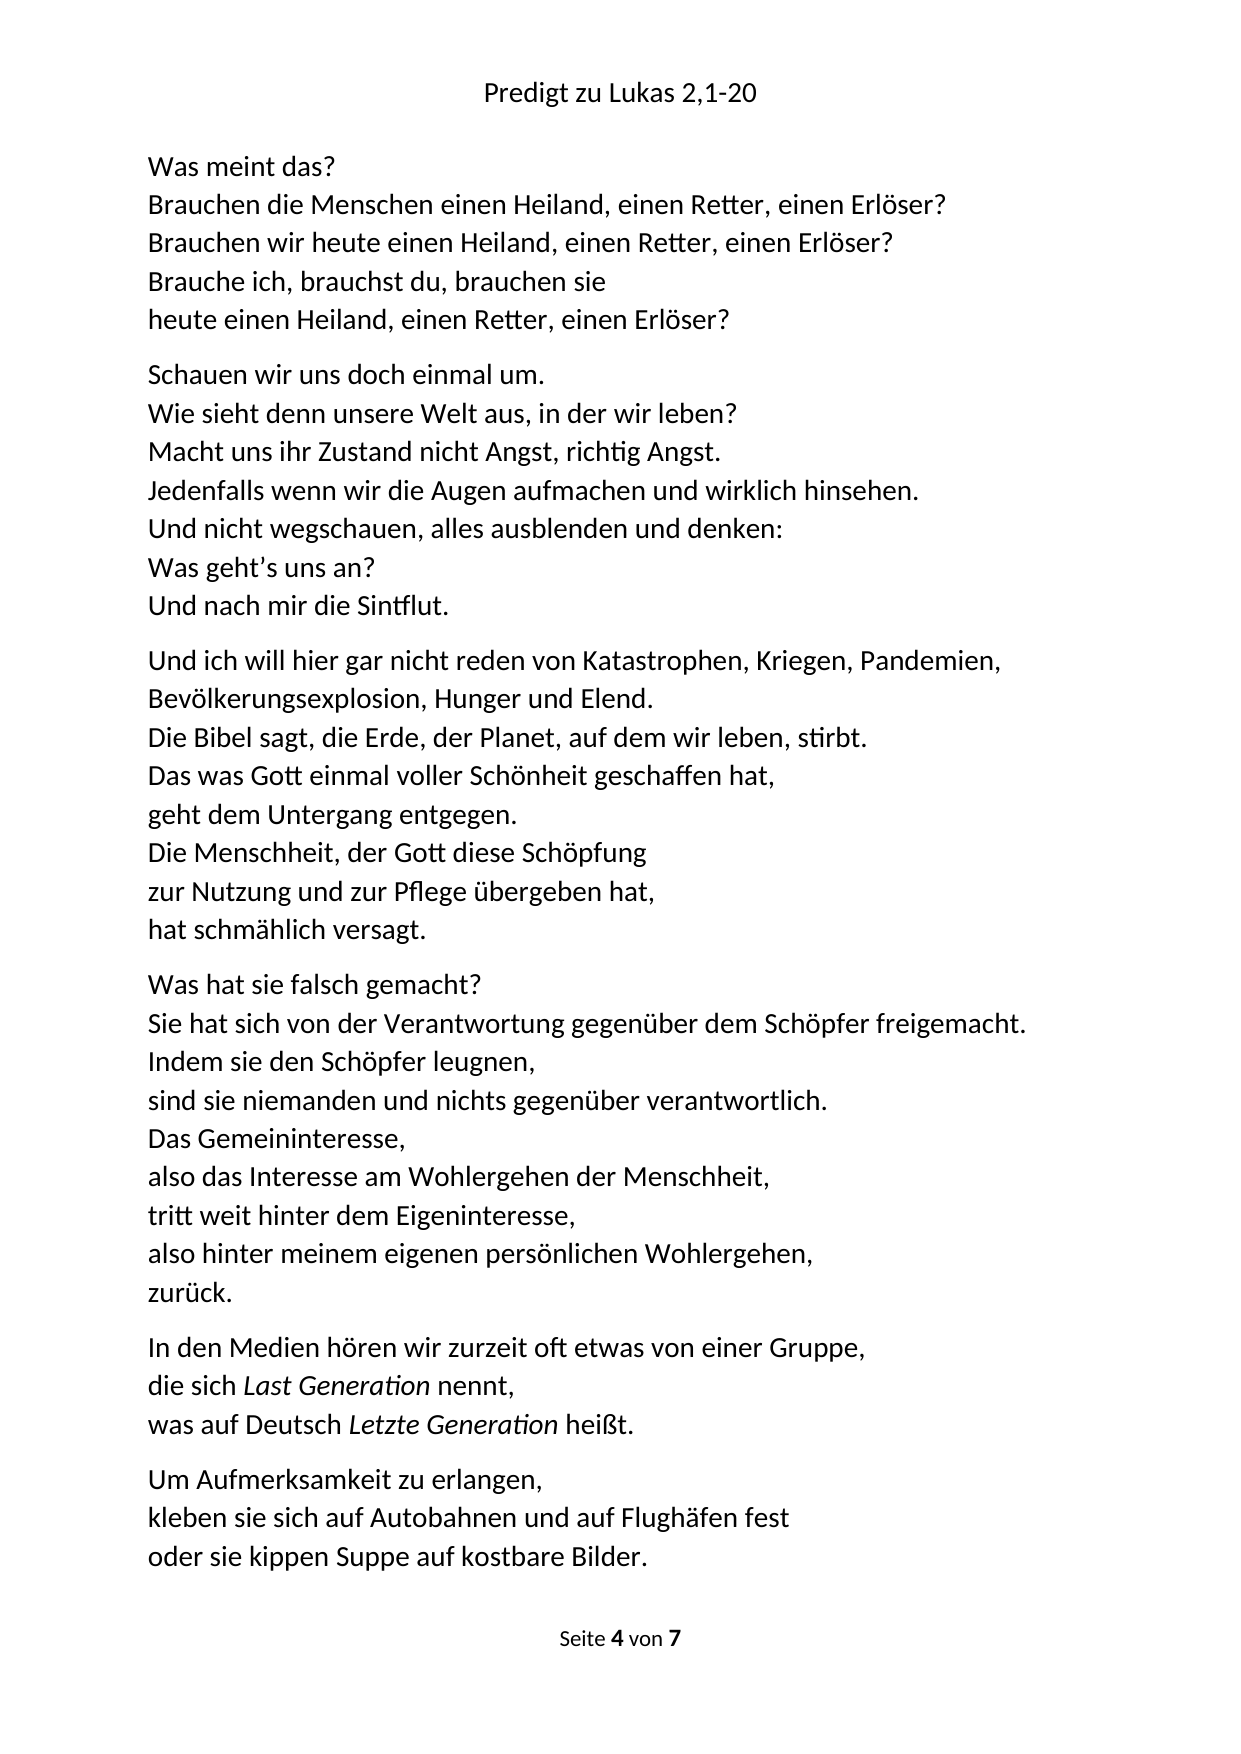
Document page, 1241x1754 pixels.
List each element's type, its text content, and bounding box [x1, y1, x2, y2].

text Was hat sie falsch gemacht? Sie hat sich von der Verantwortung gegenüber dem Schöpfer freigemacht. Indem sie den Schöpfer leugnen, sind sie niemanden und nichts gegenüber verantwortlich. Das Gemeininteresse, also das Interesse am Wohlergehen der Menschheit, tritt weit hinter dem Eigeninteresse, also hinter meinem eigenen persönlichen Wohlergehen, zurück. [148, 966, 1093, 1309]
text Schauen wir uns doch einmal um. Wie sieht denn unsere Welt aus, in der wir leben? Macht uns ihr Zustand nicht Angst, richtig Angst. Jedenfalls wenn wir die Augen aufmachen und wirklich hinsehen. Und nicht wegschauen, alles ausblenden und denken: Was geht’s uns an? Und nach mir die Sintflut. [148, 356, 1093, 623]
text Und ich will hier gar nicht reden von Katastrophen, Kriegen, Pandemien, Bevölkerungsexplosion, Hunger und Elend. Die Bibel sagt, die Erde, der Planet, auf dem wir leben, stirbt. Das was Gott einmal voller Schönheit geschaffen hat, geht dem Untergang entgegen. Die Menschheit, der Gott diese Schöpfung zur Nutzung und zur Pflege übergeben hat, hat schmählich versagt. [148, 642, 1093, 947]
text Was meint das? Brauchen die Menschen einen Heiland, einen Retter, einen Erlöser? Brauchen wir heute einen Heiland, einen Retter, einen Erlöser? Brauche ich, brauchst du, brauchen sie heute einen Heiland, einen Retter, einen Erlöser? [148, 148, 1093, 337]
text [148, 1461, 1093, 1612]
text In den Medien hören wir zurzeit oft etwas von einer Gruppe, die sich Last Generation nennt, was auf Deutsch Letzte Generation heißt. [148, 1329, 1093, 1441]
